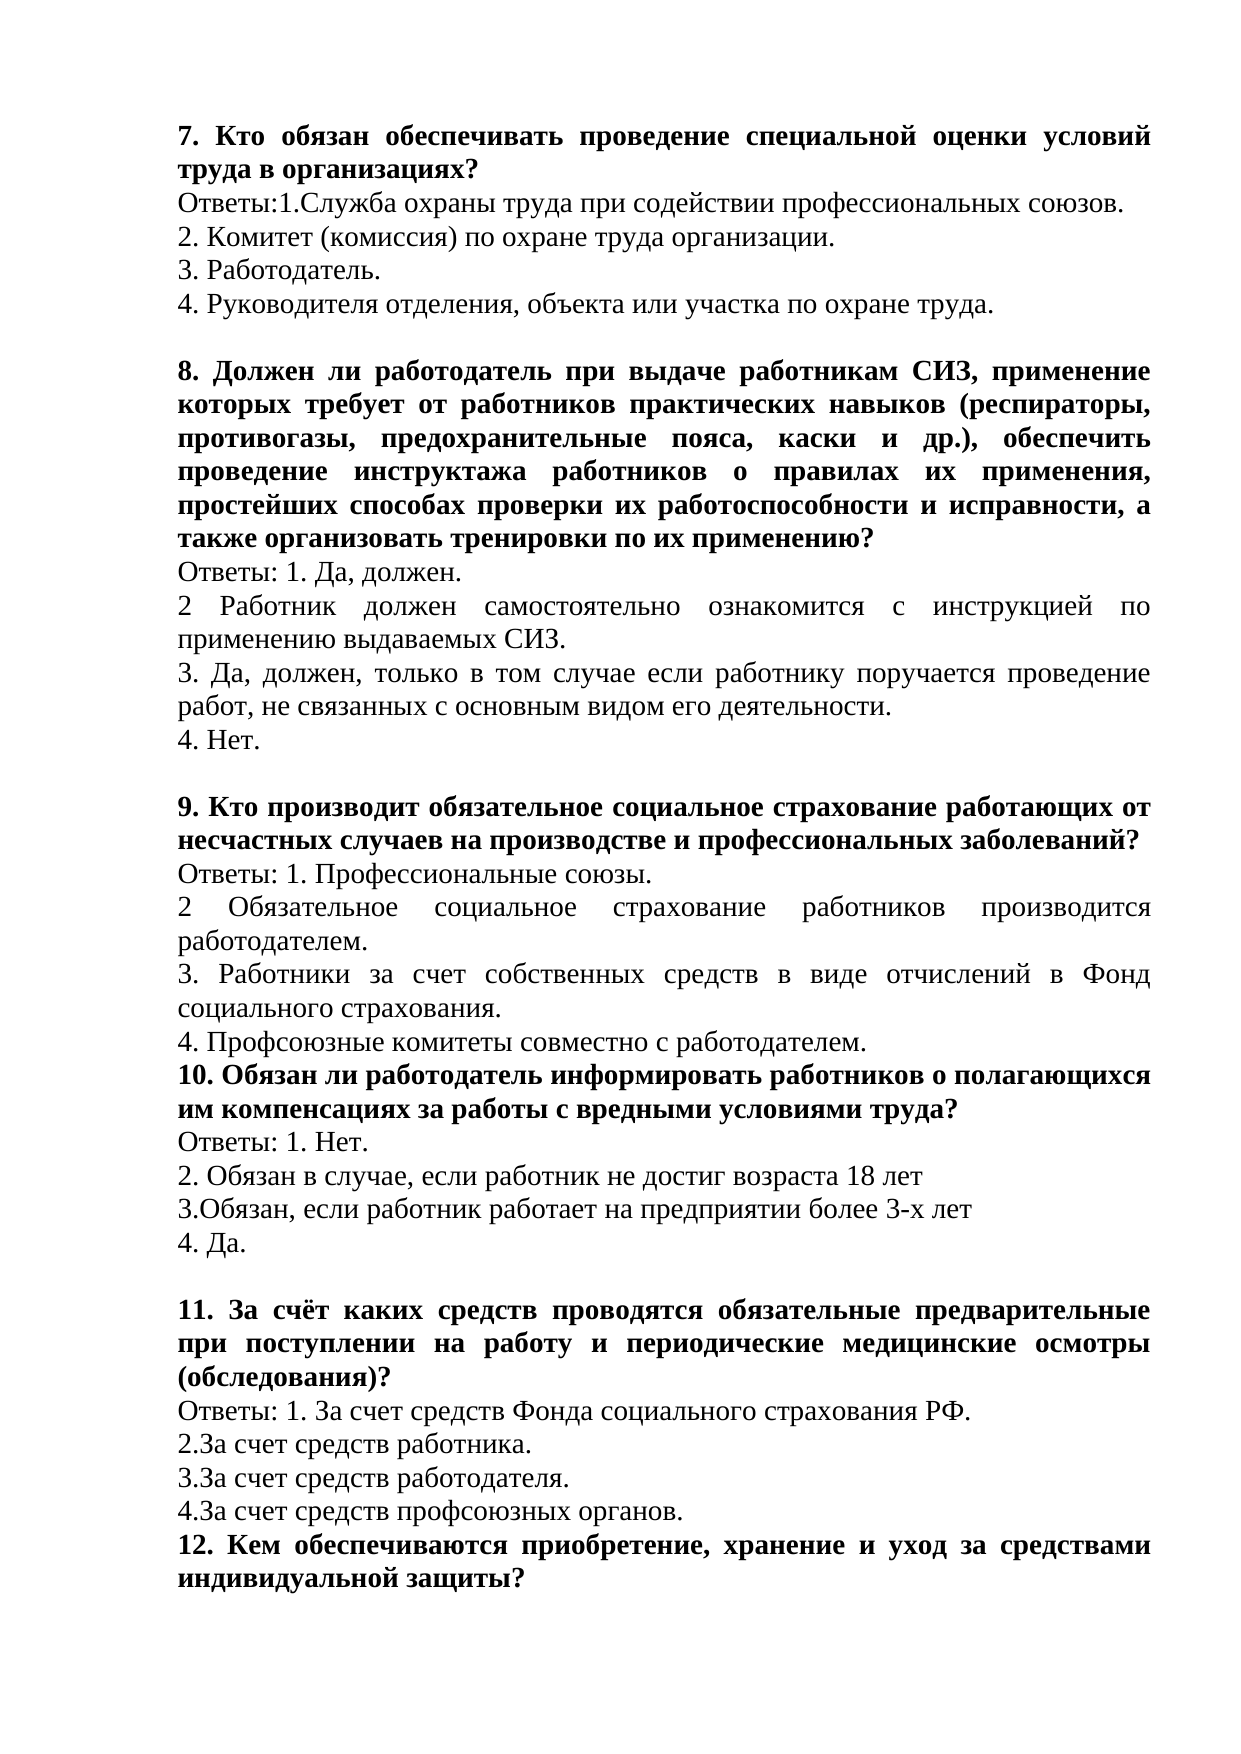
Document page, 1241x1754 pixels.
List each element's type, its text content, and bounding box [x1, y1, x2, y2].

text 3. Работодатель. [177, 252, 1152, 286]
text Ответы: 1. Нет. [177, 1124, 1152, 1158]
text Ответы: 1. Профессиональные союзы. [177, 856, 1152, 889]
text 7. Кто обязан обеспечивать проведение специальной оценки условий труда в организациях? [177, 118, 1152, 185]
text 4. Профсоюзные комитеты совместно с работодателем. [177, 1024, 1152, 1057]
text 4.За счет средств профсоюзных органов. [177, 1493, 1152, 1527]
text 2 Обязательное социальное страхование работников производится работодателем. [177, 889, 1152, 957]
text 2 Работник должен самостоятельно ознакомится с инструкцией по применению выдаваемых СИЗ. [177, 588, 1152, 655]
text Ответы:1.Служба охраны труда при содействии профессиональных союзов. [177, 185, 1152, 219]
text 3. Работники за счет собственных средств в виде отчислений в Фонд социального страхования. [177, 957, 1152, 1024]
text 2. Обязан в случае, если работник не достиг возраста 18 лет [177, 1158, 1152, 1191]
text 2.За счет средств работника. [177, 1426, 1152, 1460]
text Ответы: 1. За счет средств Фонда социального страхования РФ. [177, 1393, 1152, 1426]
text 3.За счет средств работодателя. [177, 1460, 1152, 1493]
text 8. Должен ли работодатель при выдаче работникам СИЗ, применение которых требует от работников практических навыков (респираторы, противогазы, предохранительные пояса, каски и др.), обеспечить проведение инструктажа работников о правилах их применения, простейших способах проверки их работоспособности и исправности, а также организовать тренировки по их применению? [177, 353, 1152, 554]
text 4. Руководителя отделения, объекта или участка по охране труда. [177, 286, 1152, 319]
text Ответы: 1. Да, должен. [177, 554, 1152, 588]
text 3.Обязан, если работник работает на предприятии более 3-х лет [177, 1191, 1152, 1225]
text 3. Да, должен, только в том случае если работнику поручается проведение работ, не связанных с основным видом его деятельности. [177, 655, 1152, 722]
text 12. Кем обеспечиваются приобретение, хранение и уход за средствами индивидуальной защиты? [177, 1527, 1152, 1594]
text 4. Да. [177, 1225, 1152, 1258]
text 2. Комитет (комиссия) по охране труда организации. [177, 219, 1152, 252]
text 9. Кто производит обязательное социальное страхование работающих от несчастных случаев на производстве и профессиональных заболеваний? [177, 789, 1152, 856]
text 11. За счёт каких средств проводятся обязательные предварительные при поступлении на работу и периодические медицинские осмотры (обследования)? [177, 1292, 1152, 1393]
text 10. Обязан ли работодатель информировать работников о полагающихся им компенсациях за работы с вредными условиями труда? [177, 1057, 1152, 1124]
text 4. Нет. [177, 722, 1152, 755]
